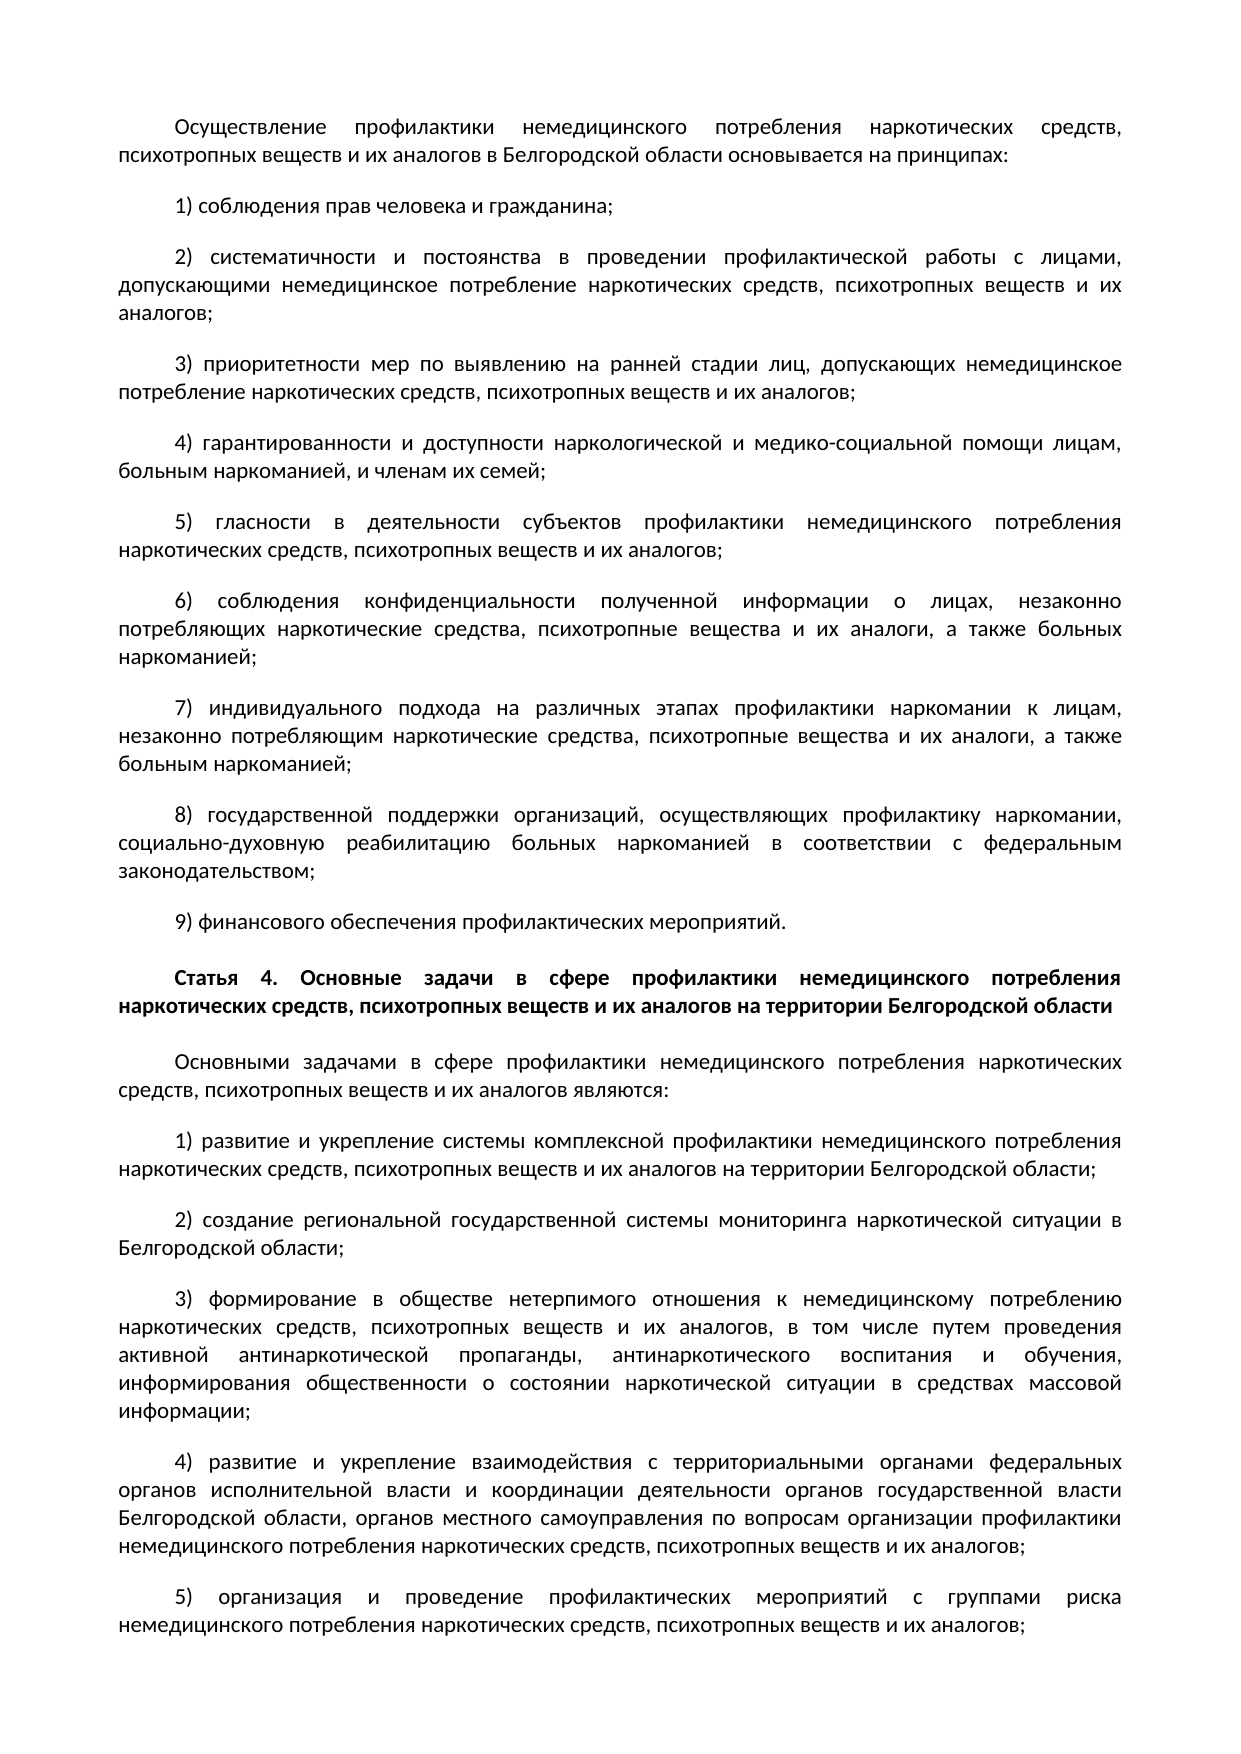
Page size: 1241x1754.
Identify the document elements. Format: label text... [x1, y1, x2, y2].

text 2) систематичности и постоянства в проведении профилактической работы с лицами, допускающими немедицинское потребление наркотических средств, психотропных веществ и их аналогов; [118, 242, 1122, 326]
text Основными задачами в сфере профилактики немедицинского потребления наркотических средств, психотропных веществ и их аналогов являются: [118, 1047, 1122, 1103]
text 3) приоритетности мер по выявлению на ранней стадии лиц, допускающих немедицинское потребление наркотических средств, психотропных веществ и их аналогов; [118, 349, 1122, 405]
text 2) создание региональной государственной системы мониторинга наркотической ситуации в Белгородской области; [118, 1205, 1122, 1261]
title Статья 4. Основные задачи в сфере профилактики немедицинского потребления наркотических средств, психотропных веществ и их аналогов на территории Белгородской области [118, 963, 1122, 1019]
text 9) финансового обеспечения профилактических мероприятий. [118, 907, 1122, 935]
text 8) государственной поддержки организаций, осуществляющих профилактику наркомании, социально-духовную реабилитацию больных наркоманией в соответствии с федеральным законодательством; [118, 800, 1122, 884]
text 4) гарантированности и доступности наркологической и медико-социальной помощи лицам, больным наркоманией, и членам их семей; [118, 428, 1122, 484]
text 5) организация и проведение профилактических мероприятий с группами риска немедицинского потребления наркотических средств, психотропных веществ и их аналогов; [118, 1582, 1122, 1638]
text 1) развитие и укрепление системы комплексной профилактики немедицинского потребления наркотических средств, психотропных веществ и их аналогов на территории Белгородской области; [118, 1126, 1122, 1182]
text 4) развитие и укрепление взаимодействия с территориальными органами федеральных органов исполнительной власти и координации деятельности органов государственной власти Белгородской области, органов местного самоуправления по вопросам организации профилактики немедицинского потребления наркотических средств, психотропных веществ и их аналогов; [118, 1447, 1122, 1559]
text 1) соблюдения прав человека и гражданина; [118, 191, 1122, 219]
text 5) гласности в деятельности субъектов профилактики немедицинского потребления наркотических средств, психотропных веществ и их аналогов; [118, 507, 1122, 563]
text 3) формирование в обществе нетерпимого отношения к немедицинскому потреблению наркотических средств, психотропных веществ и их аналогов, в том числе путем проведения активной антинаркотической пропаганды, антинаркотического воспитания и обучения, информирования общественности о состоянии наркотической ситуации в средствах массовой информации; [118, 1284, 1122, 1424]
text 7) индивидуального подхода на различных этапах профилактики наркомании к лицам, незаконно потребляющим наркотические средства, психотропные вещества и их аналоги, а также больным наркоманией; [118, 693, 1122, 777]
text 6) соблюдения конфиденциальности полученной информации о лицах, незаконно потребляющих наркотические средства, психотропные вещества и их аналоги, а также больных наркоманией; [118, 586, 1122, 670]
text Осуществление профилактики немедицинского потребления наркотических средств, психотропных веществ и их аналогов в Белгородской области основывается на принципах: [118, 112, 1122, 168]
